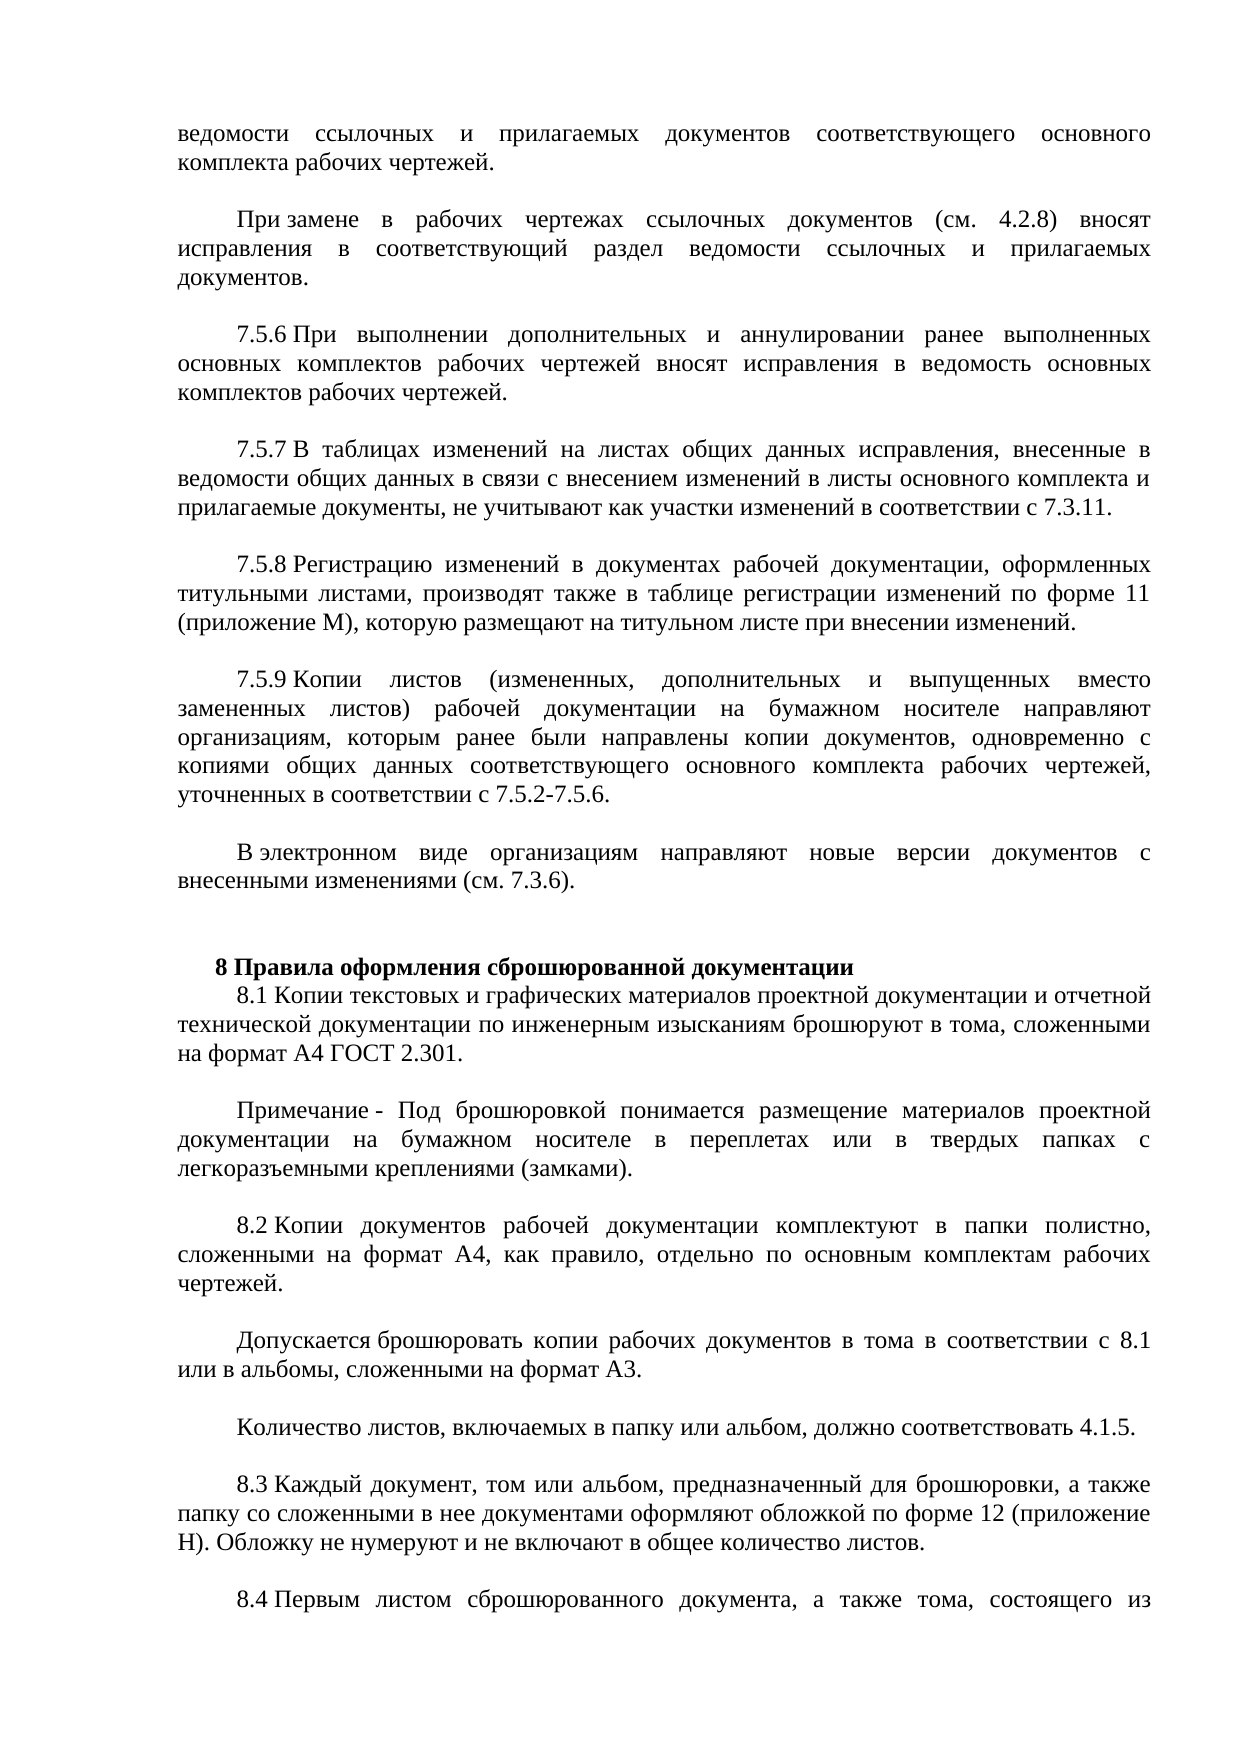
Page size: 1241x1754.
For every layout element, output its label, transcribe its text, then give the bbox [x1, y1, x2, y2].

text 8 Правила оформления сброшюрованной документации [177, 952, 1152, 981]
text 8.1 Копии текстовых и графических материалов проектной документации и отчетной технической документации по инженерным изысканиям брошюруют в тома, сложенными на формат А4 ГОСТ 2.301. [177, 981, 1152, 1067]
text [177, 118, 1152, 176]
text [177, 1584, 1152, 1613]
text 7.5.6 При выполнении дополнительных и аннулировании ранее выполненных основных комплектов рабочих чертежей вносят исправления в ведомость основных комплектов рабочих чертежей. [177, 319, 1152, 406]
text Примечание - Под брошюровкой понимается размещение материалов проектной документации на бумажном носителе в переплетах или в твердых папках с легкоразъемными креплениями (замками). [177, 1096, 1152, 1182]
text В электронном виде организациям направляют новые версии документов с внесенными изменениями (см. 7.3.6). [177, 837, 1152, 894]
text При замене в рабочих чертежах ссылочных документов (см. 4.2.8) вносят исправления в соответствующий раздел ведомости ссылочных и прилагаемых документов. [177, 204, 1152, 291]
text 7.5.7 В таблицах изменений на листах общих данных исправления, внесенные в ведомости общих данных в связи с внесением изменений в листы основного комплекта и прилагаемые документы, не учитывают как участки изменений в соответствии с 7.3.11. [177, 434, 1152, 521]
text Количество листов, включаемых в папку или альбом, должно соответствовать 4.1.5. [177, 1412, 1152, 1441]
text Допускается брошюровать копии рабочих документов в тома в соответствии с 8.1 или в альбомы, сложенными на формат A3. [177, 1326, 1152, 1383]
text 8.3 Каждый документ, том или альбом, предназначенный для брошюровки, а также папку со сложенными в нее документами оформляют обложкой по форме 12 (приложение Н). Обложку не нумеруют и не включают в общее количество листов. [177, 1469, 1152, 1556]
text 7.5.9 Копии листов (измененных, дополнительных и выпущенных вместо замененных листов) рабочей документации на бумажном носителе направляют организациям, которым ранее были направлены копии документов, одновременно с копиями общих данных соответствующего основного комплекта рабочих чертежей, уточненных в соответствии с 7.5.2-7.5.6. [177, 664, 1152, 808]
text 8.2 Копии документов рабочей документации комплектуют в папки полистно, сложенными на формат А4, как правило, отдельно по основным комплектам рабочих чертежей. [177, 1211, 1152, 1297]
text 7.5.8 Регистрацию изменений в документах рабочей документации, оформленных титульными листами, производят также в таблице регистрации изменений по форме 11 (приложение М), которую размещают на титульном листе при внесении изменений. [177, 549, 1152, 636]
